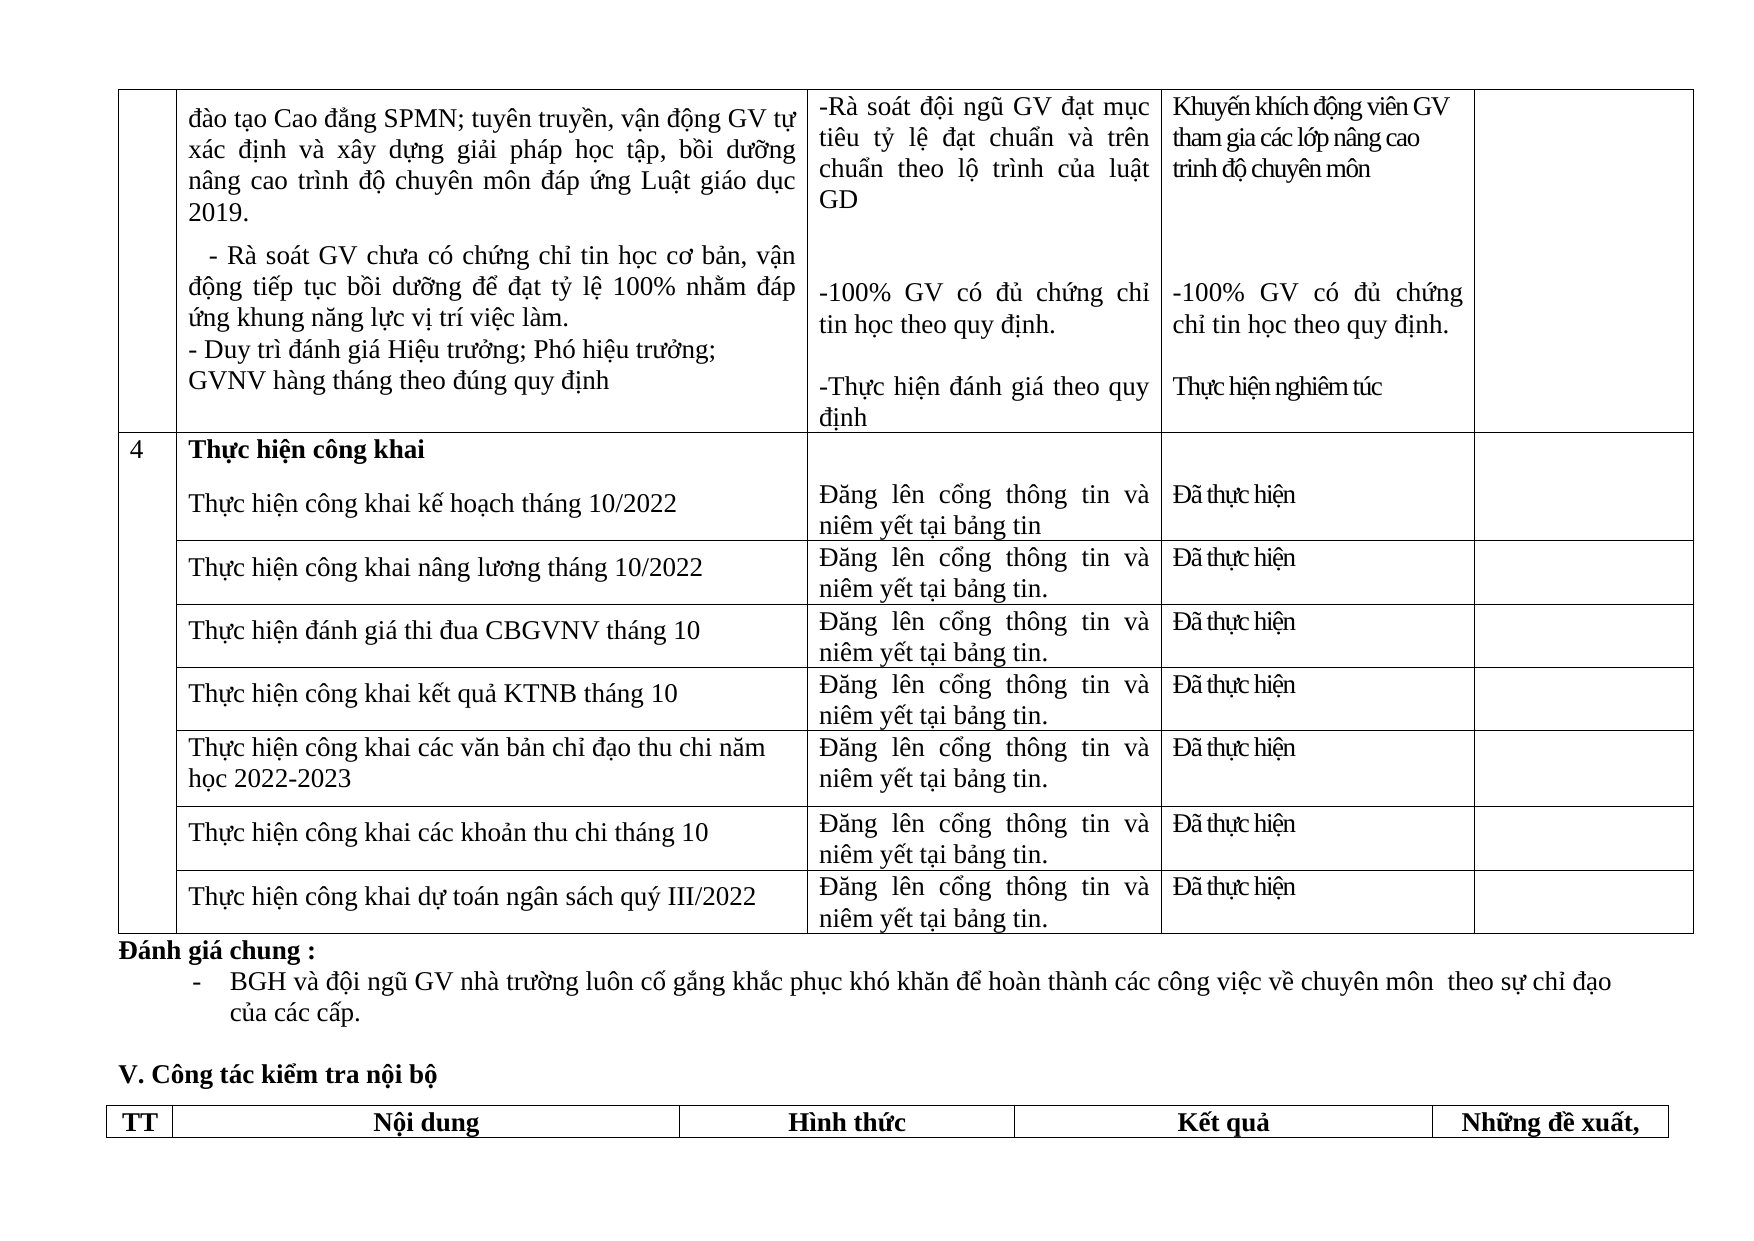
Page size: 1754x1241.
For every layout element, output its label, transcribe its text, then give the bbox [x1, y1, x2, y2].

table_cell Đã thực hiện [1162, 541, 1474, 604]
table_cell Thực hiện công khai kế hoạch tháng 10/2022 [177, 477, 807, 540]
table_cell Thực hiện công khai [177, 433, 807, 477]
table_cell [1475, 807, 1693, 869]
table_cell [1475, 477, 1693, 540]
table_cell Đã thực hiện [1162, 807, 1474, 869]
table_cell Thực hiện công khai dự toán ngân sách quý III/2022 [177, 871, 807, 933]
table_cell Đã thực hiện [1162, 871, 1474, 933]
text Đánh giá chung : [118, 934, 1636, 965]
table_cell Thực hiện công khai kết quả KTNB tháng 10 [177, 668, 807, 730]
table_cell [808, 90, 1161, 432]
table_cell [1162, 90, 1474, 432]
table_cell [1475, 541, 1693, 604]
table_cell Đăng lên cổng thông tin và niêm yết tại bảng tin [808, 477, 1161, 540]
table_cell [1475, 433, 1693, 477]
table_cell Thực hiện công khai các văn bản chỉ đạo thu chi năm học 2022-2023 [177, 731, 807, 806]
text V. Công tác kiểm tra nội bộ [118, 1058, 1636, 1089]
table_cell Đăng lên cổng thông tin và niêm yết tại bảng tin. [808, 871, 1161, 933]
table_cell Thực hiện công khai nâng lương tháng 10/2022 [177, 541, 807, 604]
table_cell Đăng lên cổng thông tin và niêm yết tại bảng tin. [808, 731, 1161, 806]
table_cell [1475, 668, 1693, 730]
table_cell 4 [119, 433, 176, 933]
table_cell [1475, 731, 1693, 806]
table_cell Đăng lên cổng thông tin và niêm yết tại bảng tin. [808, 605, 1161, 667]
table_cell Thực hiện đánh giá thi đua CBGVNV tháng 10 [177, 605, 807, 667]
table_cell Đã thực hiện [1162, 477, 1474, 540]
table_cell Đã thực hiện [1162, 605, 1474, 667]
table_header Hình thức [680, 1106, 1014, 1137]
table_cell [1475, 605, 1693, 667]
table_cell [177, 90, 807, 432]
table_header Nội dung [173, 1106, 679, 1137]
table_cell Đã thực hiện [1162, 668, 1474, 730]
table_cell [808, 433, 1161, 477]
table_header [1433, 1106, 1668, 1137]
table_cell Thực hiện công khai các khoản thu chi tháng 10 [177, 807, 807, 869]
table_cell Đăng lên cổng thông tin và niêm yết tại bảng tin. [808, 807, 1161, 869]
table_header TT [107, 1106, 172, 1137]
table_cell [1162, 433, 1474, 477]
table_cell Đăng lên cổng thông tin và niêm yết tại bảng tin. [808, 541, 1161, 604]
table_header Kết quả [1015, 1106, 1432, 1137]
table_cell Đã thực hiện [1162, 731, 1474, 806]
list BGH và đội ngũ GV nhà trường luôn cố gắng khắc phục khó khăn để hoàn thành các công việc về chuyên môn theo sự chỉ đạo của các cấp. [192, 965, 1636, 1027]
table_cell [1475, 871, 1693, 933]
table_cell Đăng lên cổng thông tin và niêm yết tại bảng tin. [808, 668, 1161, 730]
table_cell [1475, 90, 1693, 432]
